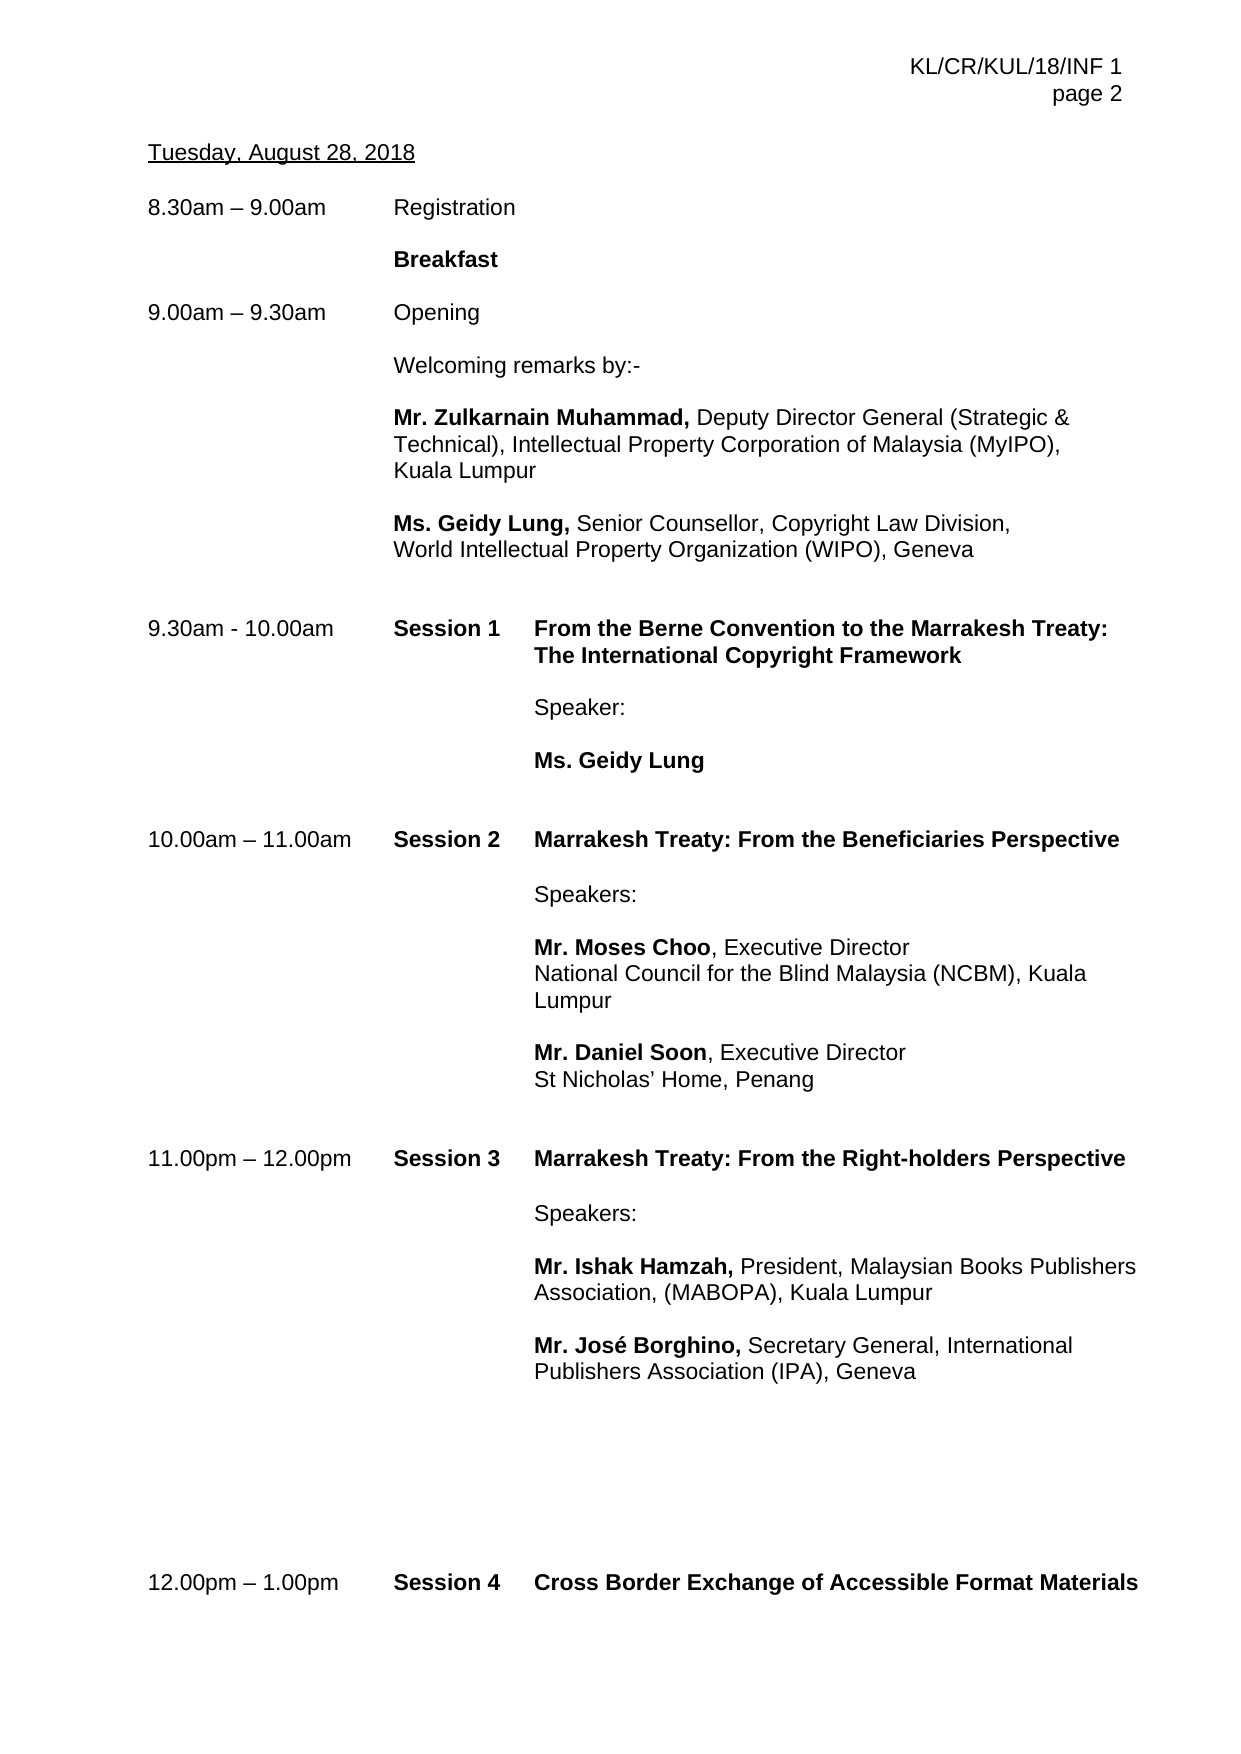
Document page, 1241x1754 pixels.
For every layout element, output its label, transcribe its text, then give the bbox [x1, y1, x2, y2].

table_cell Marrakesh Treaty: From the Beneficiaries Perspective [523, 826, 1151, 881]
table_cell Speaker: Ms. Geidy Lung [523, 694, 1151, 826]
table_cell 9.00am – 9.30am [136, 299, 382, 615]
text Tuesday, August 28, 2018 [148, 132, 1122, 167]
table_cell Session 4 [382, 1569, 523, 1606]
table_cell Session 1 [382, 615, 523, 826]
table_cell Speakers: Mr. Ishak Hamzah, President, Malaysian Books Publishers Association, (MABOPA), Kuala Lumpur Mr. José Borghino, Secretary General, International Publishers Association (IPA), Geneva [523, 1200, 1151, 1569]
table_cell Marrakesh Treaty: From the Right-holders Perspective [523, 1145, 1151, 1200]
table_cell 10.00am – 11.00am [136, 826, 382, 1145]
table_cell 11.00pm – 12.00pm [136, 1145, 382, 1569]
table_cell Session 2 [382, 826, 523, 1145]
table_cell 12.00pm – 1.00pm [136, 1569, 382, 1606]
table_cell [523, 1569, 1151, 1606]
table_cell Speakers: Mr. Moses Choo, Executive Director National Council for the Blind Malaysia (NCBM), Kuala Lumpur Mr. Daniel Soon, Executive Director St Nicholas’ Home, Penang [523, 881, 1151, 1145]
table_header Registration Breakfast [382, 194, 1151, 299]
table_cell Session 3 [382, 1145, 523, 1569]
table_header 8.30am – 9.00am [136, 194, 382, 299]
table_cell From the Berne Convention to the Marrakesh Treaty: The International Copyright Framework [523, 615, 1151, 694]
table_cell Opening Welcoming remarks by:- Mr. Zulkarnain Muhammad, Deputy Director General (Strategic & Technical), Intellectual Property Corporation of Malaysia (MyIPO), Kuala Lumpur Ms. Geidy Lung, Senior Counsellor, Copyright Law Division, World Intellectual Property Organization (WIPO), Geneva [382, 299, 1151, 615]
table_cell 9.30am - 10.00am [136, 615, 382, 826]
